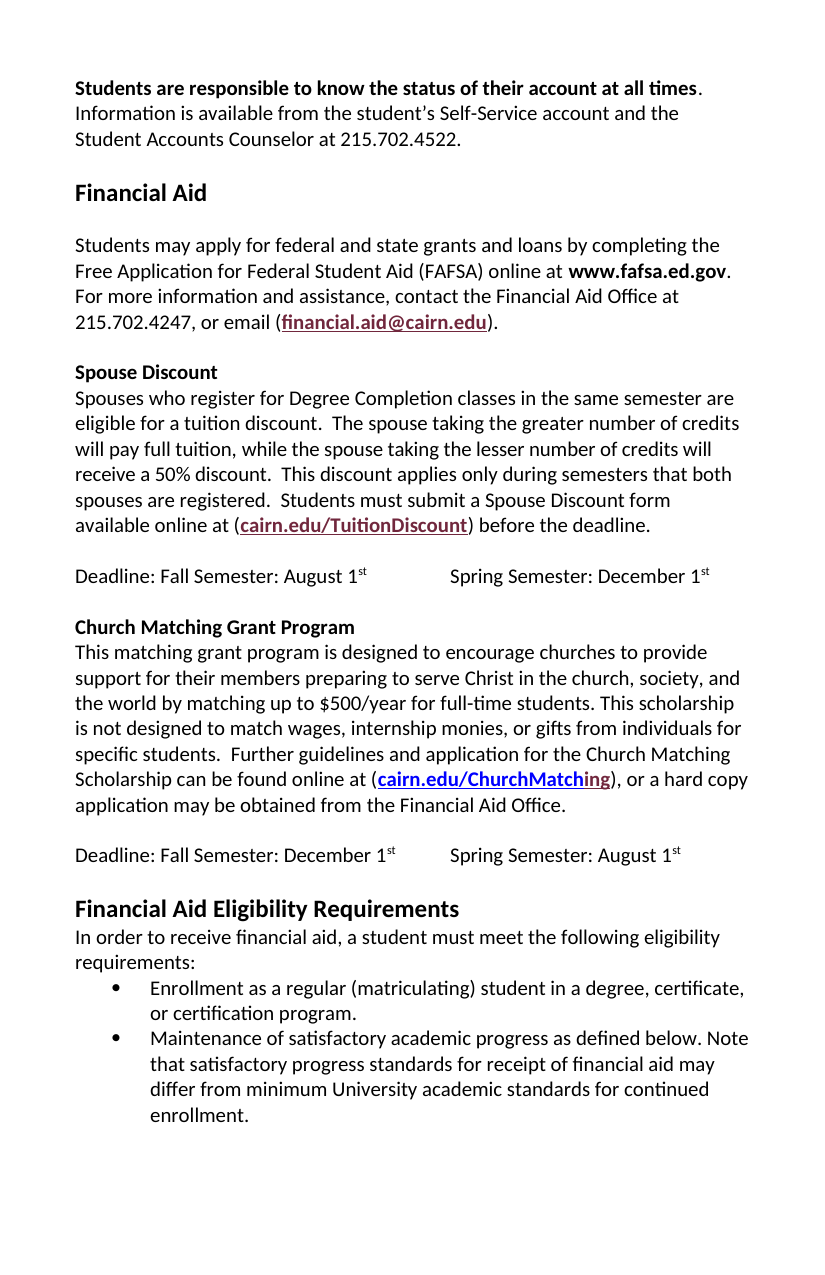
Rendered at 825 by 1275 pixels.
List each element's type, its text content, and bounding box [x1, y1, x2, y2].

text Deadline: Fall Semester: December 1st Spring Semester: August 1st [75, 843, 750, 868]
text Spouses who register for Degree Completion classes in the same semester are eligible for a tuition discount. The spouse taking the greater number of credits will pay full tuition, while the spouse taking the lesser number of credits will receive a 50% discount. This discount applies only during semesters that both spouses are registered. Students must submit a Spouse Discount form available online at (cairn.edu/TuitionDiscount) before the deadline. [75, 385, 750, 538]
subtitle Financial Aid Eligibility Requirements [75, 893, 750, 924]
text In order to receive financial aid, a student must meet the following eligibility requirements: [75, 924, 750, 975]
text Spouse Discount [75, 360, 750, 385]
text Students are responsible to know the status of their account at all times. Information is available from the student’s Self-Service account and the Student Accounts Counselor at 215.702.4522. [75, 75, 750, 151]
text This matching grant program is designed to encourage churches to provide support for their members preparing to serve Christ in the church, society, and the world by matching up to $500/year for full-time students. This scholarship is not designed to match wages, internship monies, or gifts from individuals for specific students. Further guidelines and application for the Church Matching Scholarship can be found online at (cairn.edu/ChurchMatching), or a hard copy application may be obtained from the Financial Aid Office. [75, 639, 750, 817]
text Students may apply for federal and state grants and loans by completing the Free Application for Federal Student Aid (FAFSA) online at www.fafsa.ed.gov. For more information and assistance, contact the Financial Aid Office at 215.702.4247, or email (financial.aid@cairn.edu). [75, 233, 750, 334]
list Maintenance of satisfactory academic progress as defined below. Note that satisfactory progress standards for receipt of financial aid may differ from minimum University academic standards for continued enrollment. [112, 1026, 750, 1127]
text Church Matching Grant Program [75, 614, 750, 639]
text Deadline: Fall Semester: August 1st Spring Semester: December 1st [75, 563, 750, 588]
subtitle Financial Aid [75, 177, 750, 207]
list Enrollment as a regular (matriculating) student in a degree, certificate, or certification program. [112, 975, 750, 1026]
